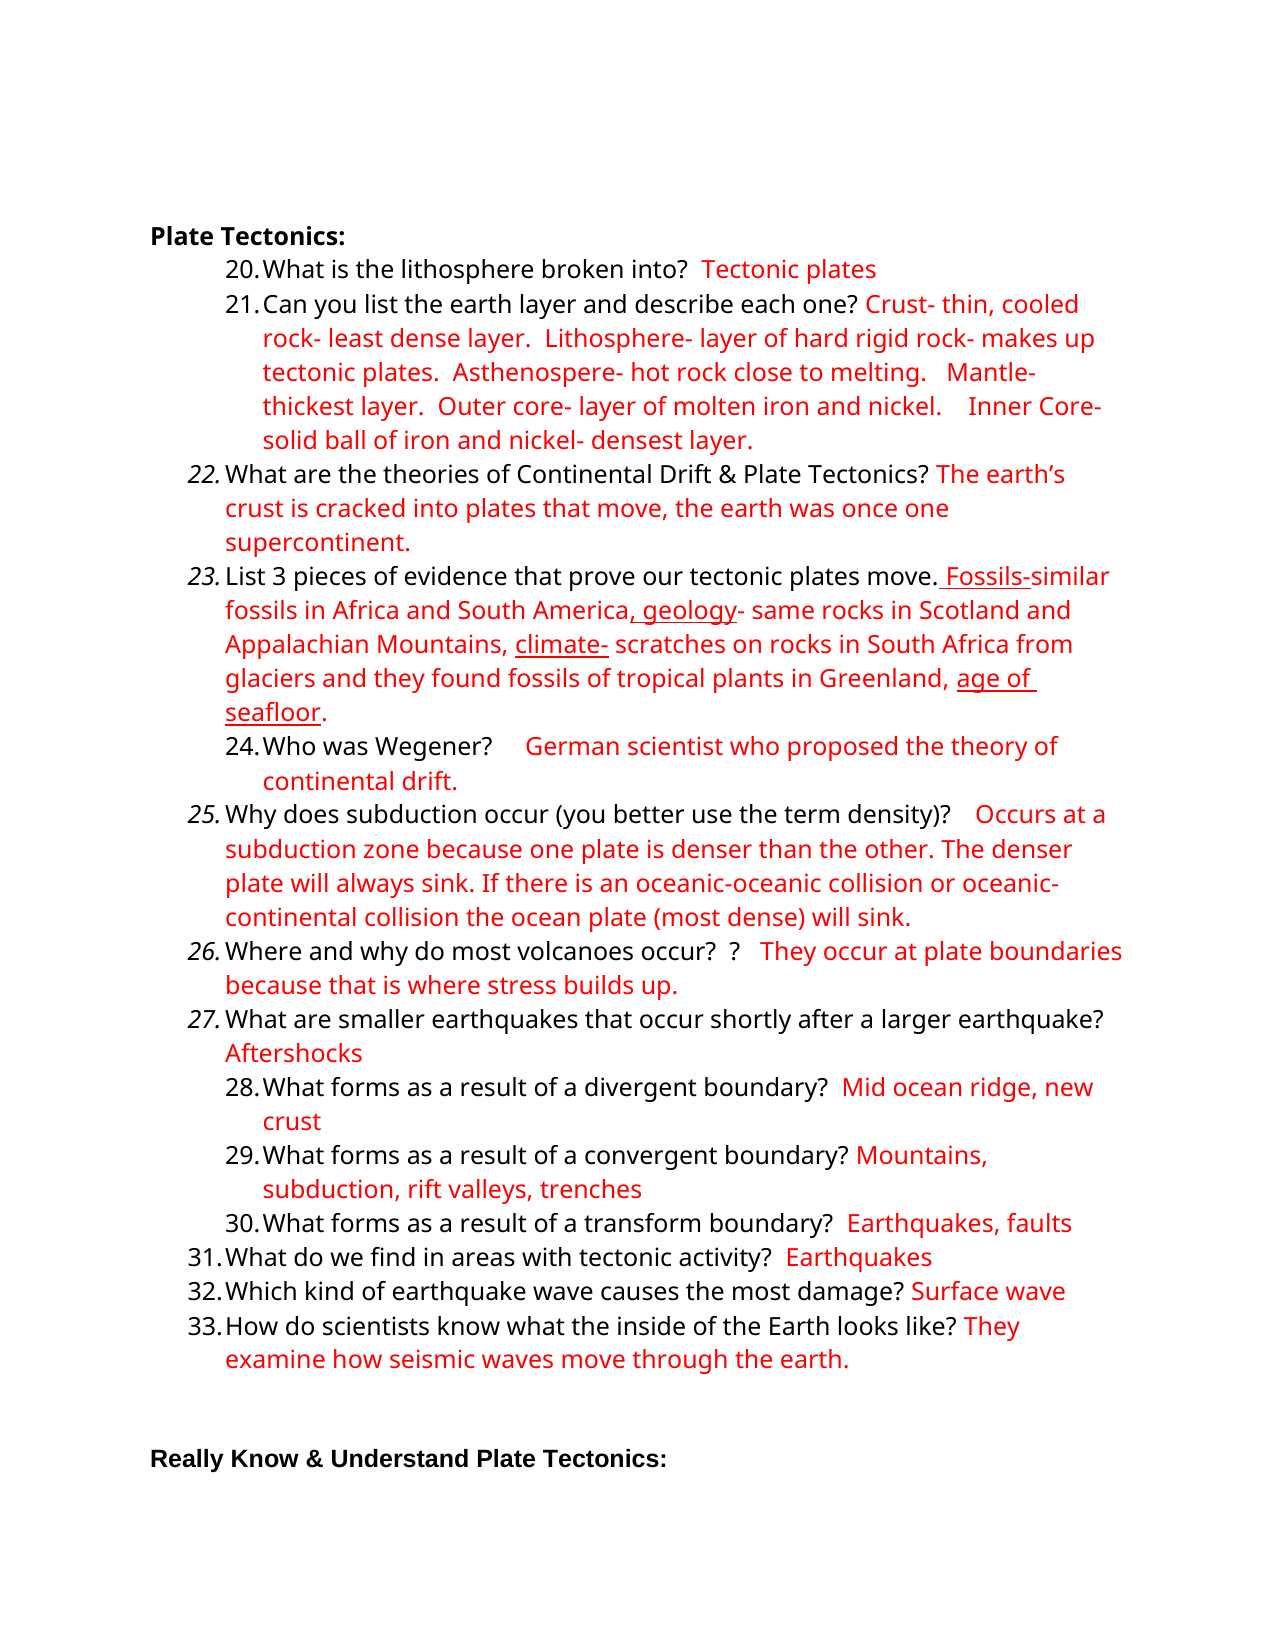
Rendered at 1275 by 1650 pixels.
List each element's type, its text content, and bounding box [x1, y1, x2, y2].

list How do scientists know what the inside of the Earth looks like? They examine how seismic waves move through the earth. [187, 1308, 1125, 1376]
list Who was Wegener? German scientist who proposed the theory of continental drift. [225, 729, 1125, 797]
list Can you list the earth layer and describe each one? Crust- thin, cooled rock- least dense layer. Lithosphere- layer of hard rigid rock- makes up tectonic plates. Asthenospere- hot rock close to melting. Mantle- thickest layer. Outer core- layer of molten iron and nickel. Inner Core- solid ball of iron and nickel- densest layer. [225, 286, 1125, 457]
list What forms as a result of a convergent boundary? Mountains, subduction, rift valleys, trenches [225, 1138, 1125, 1206]
list Which kind of earthquake wave causes the most damage? Surface wave [187, 1274, 1125, 1308]
list What do we find in areas with tectonic activity? Earthquakes [187, 1240, 1125, 1274]
list What are smaller earthquakes that occur shortly after a larger earthquake? Aftershocks [187, 1002, 1125, 1070]
list List 3 pieces of evidence that prove our tectonic plates move. Fossils-similar fossils in Africa and South America, geology- same rocks in Scotland and Appalachian Mountains, climate- scratches on rocks in South Africa from glaciers and they found fossils of tropical plants in Greenland, age of seafloor. [187, 559, 1125, 729]
text Really Know & Understand Plate Tectonics: [150, 1444, 1125, 1473]
list Why does subduction occur (you better use the term density)? Occurs at a subduction zone because one plate is denser than the other. The denser plate will always sink. If there is an oceanic-oceanic collision or oceanic-continental collision the ocean plate (most dense) will sink. [187, 797, 1125, 933]
list What are the theories of Continental Drift & Plate Tectonics? The earth’s crust is cracked into plates that move, the earth was once one supercontinent. [187, 457, 1125, 559]
list What forms as a result of a transform boundary? Earthquakes, faults [225, 1206, 1125, 1240]
list What is the lithosphere broken into? Tectonic plates [225, 252, 1125, 286]
text Plate Tectonics: [150, 218, 1125, 252]
list What forms as a result of a divergent boundary? Mid ocean ridge, new crust [225, 1070, 1125, 1138]
list Where and why do most volcanoes occur? ? They occur at plate boundaries because that is where stress builds up. [187, 933, 1125, 1002]
